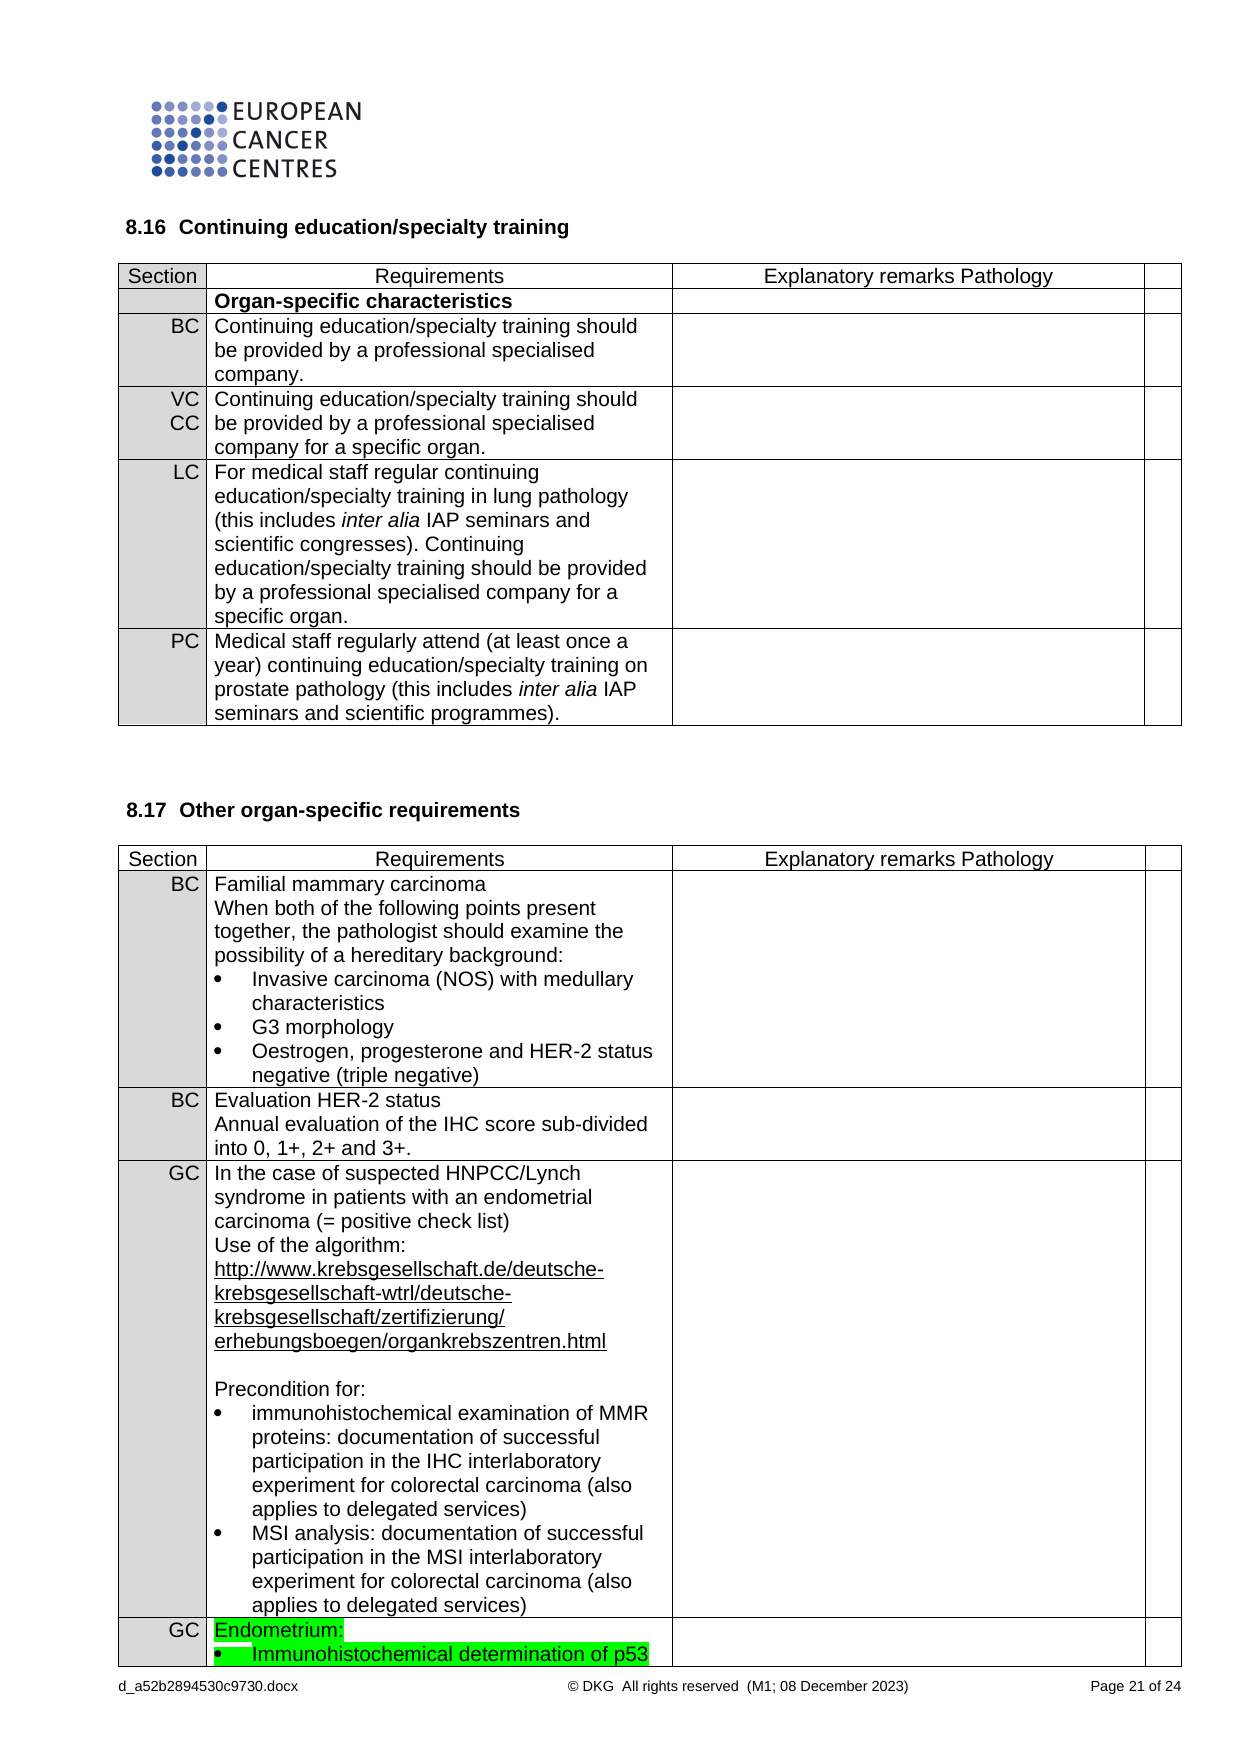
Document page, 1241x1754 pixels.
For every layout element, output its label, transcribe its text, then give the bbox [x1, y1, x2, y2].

table_cell Explanatory remarks Pathology [673, 846, 1145, 870]
table_cell [673, 314, 1144, 386]
table_cell [1145, 314, 1181, 386]
table_cell BC [119, 871, 206, 1087]
table_cell [673, 289, 1144, 313]
table_cell In the case of suspected HNPCC/Lynch syndrome in patients with an endometrial carcinoma (= positive check list) Use of the algorithm: Precondition for: immunohistochemical examination of MMR proteins: documentation of successful participation in the IHC interlaboratory experiment for colorectal carcinoma (also applies to delegated services) MSI analysis: documentation of successful participation in the MSI interlaboratory experiment for colorectal carcinoma (also applies to delegated services) [207, 1161, 672, 1617]
table_cell For medical staff regular continuing education/specialty training in lung pathology (this includes inter alia IAP seminars and scientific congresses). Continuing education/specialty training should be provided by a professional specialised company for a specific organ. [207, 460, 672, 628]
table_cell [1145, 629, 1181, 724]
table_cell [673, 1088, 1145, 1160]
table_cell [1145, 460, 1181, 628]
table_cell BC [119, 314, 206, 386]
table_cell Section [119, 264, 206, 288]
table_cell [1146, 1618, 1181, 1666]
table_cell PC [119, 629, 206, 724]
table_cell [673, 871, 1145, 1087]
table_cell [1146, 1088, 1181, 1160]
table_cell GC [119, 1618, 206, 1666]
table_cell [673, 460, 1144, 628]
table_cell Requirements [207, 264, 672, 288]
table_cell LC [119, 460, 206, 628]
table_cell Requirements [207, 846, 672, 870]
table_cell GC [119, 1161, 206, 1617]
picture [129, 88, 367, 191]
table_cell [673, 629, 1144, 724]
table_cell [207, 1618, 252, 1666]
table_cell [119, 289, 206, 313]
table_cell [1146, 846, 1181, 870]
table_cell [1146, 1161, 1181, 1617]
table_cell [1146, 871, 1181, 1087]
table_cell Explanatory remarks Pathology [673, 264, 1144, 288]
table_cell [1145, 387, 1181, 459]
table_cell [673, 1161, 1145, 1617]
table_cell [673, 1618, 1145, 1666]
table_header 8.17 Other organ-specific requirements [119, 798, 1182, 845]
table_cell [1145, 289, 1181, 313]
table_cell [673, 387, 1144, 459]
table_cell Medical staff regularly attend (at least once a year) continuing education/specialty training on prostate pathology (this includes inter alia IAP seminars and scientific programmes). [207, 629, 672, 724]
table_cell BC [119, 1088, 206, 1160]
table_cell [1145, 264, 1181, 288]
table_header 8.16 Continuing education/specialty training [118, 215, 1181, 263]
table_cell Evaluation HER-2 status Annual evaluation of the IHC score sub-divided into 0, 1+, 2+ and 3+. [207, 1088, 672, 1160]
table_cell Continuing education/specialty training should be provided by a professional specialised company. [207, 314, 672, 386]
table_cell Familial mammary carcinoma When both of the following points present together, the pathologist should examine the possibility of a hereditary background: Invasive carcinoma (NOS) with medullary characteristics G3 morphology Oestrogen, progesterone and HER-2 status negative (triple negative) [207, 871, 672, 1087]
table_cell Section [119, 846, 206, 870]
table_cell VC CC [119, 387, 206, 459]
table_cell Continuing education/specialty training should be provided by a professional specialised company for a specific organ. [207, 387, 672, 459]
table_cell Organ-specific characteristics [207, 289, 672, 313]
